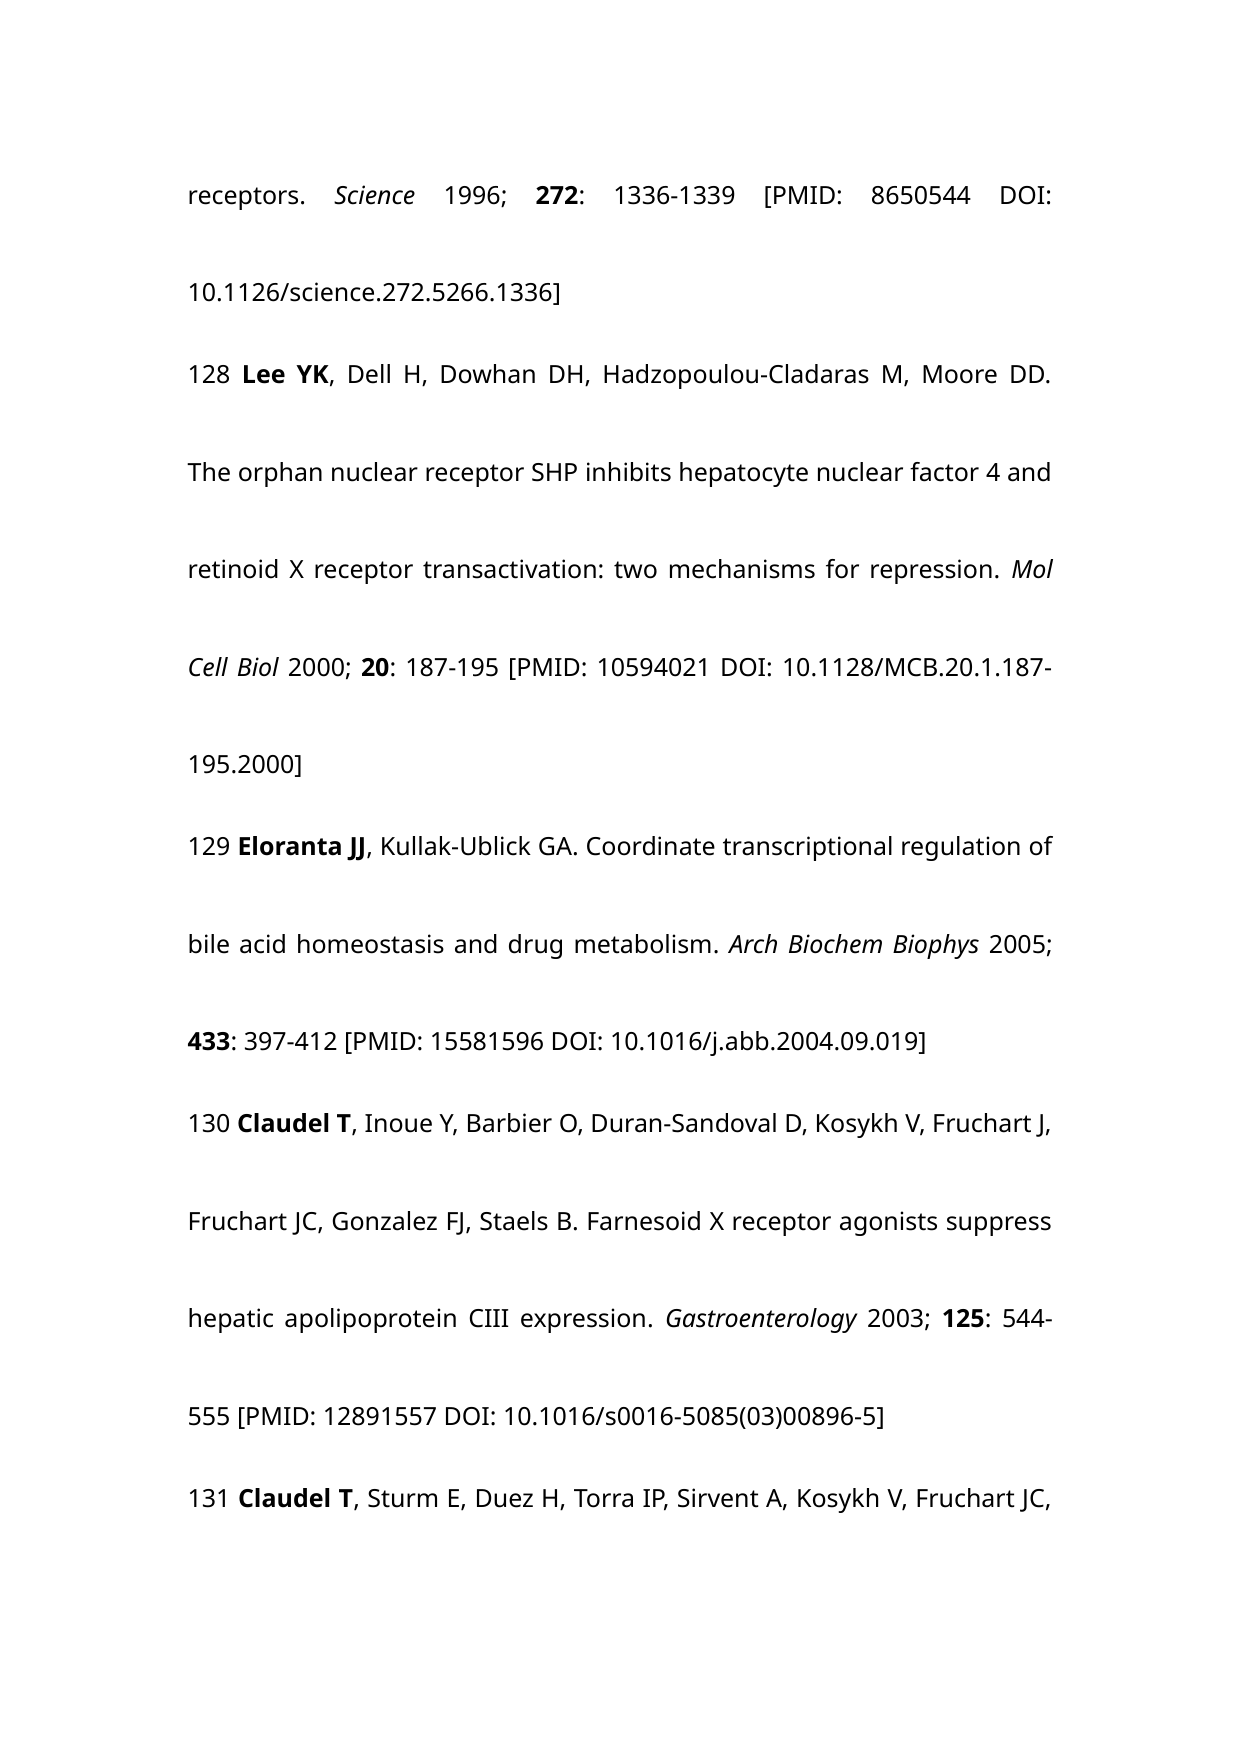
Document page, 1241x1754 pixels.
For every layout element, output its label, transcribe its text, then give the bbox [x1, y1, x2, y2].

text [187, 162, 1053, 324]
text 128 Lee YK, Dell H, Dowhan DH, Hadzopoulou-Cladaras M, Moore DD. The orphan nuclear receptor SHP inhibits hepatocyte nuclear factor 4 and retinoid X receptor transactivation: two mechanisms for repression. Mol Cell Biol 2000; 20: 187-195 [PMID: 10594021 DOI: 10.1128/MCB.20.1.187-195.2000] [187, 341, 1053, 796]
text 130 Claudel T, Inoue Y, Barbier O, Duran-Sandoval D, Kosykh V, Fruchart J, Fruchart JC, Gonzalez FJ, Staels B. Farnesoid X receptor agonists suppress hepatic apolipoprotein CIII expression. Gastroenterology 2003; 125: 544-555 [PMID: 12891557 DOI: 10.1016/s0016-5085(03)00896-5] [187, 1090, 1053, 1448]
text 129 Eloranta JJ, Kullak-Ublick GA. Coordinate transcriptional regulation of bile acid homeostasis and drug metabolism. Arch Biochem Biophys 2005; 433: 397-412 [PMID: 15581596 DOI: 10.1016/j.abb.2004.09.019] [187, 813, 1053, 1073]
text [187, 1465, 1053, 1530]
